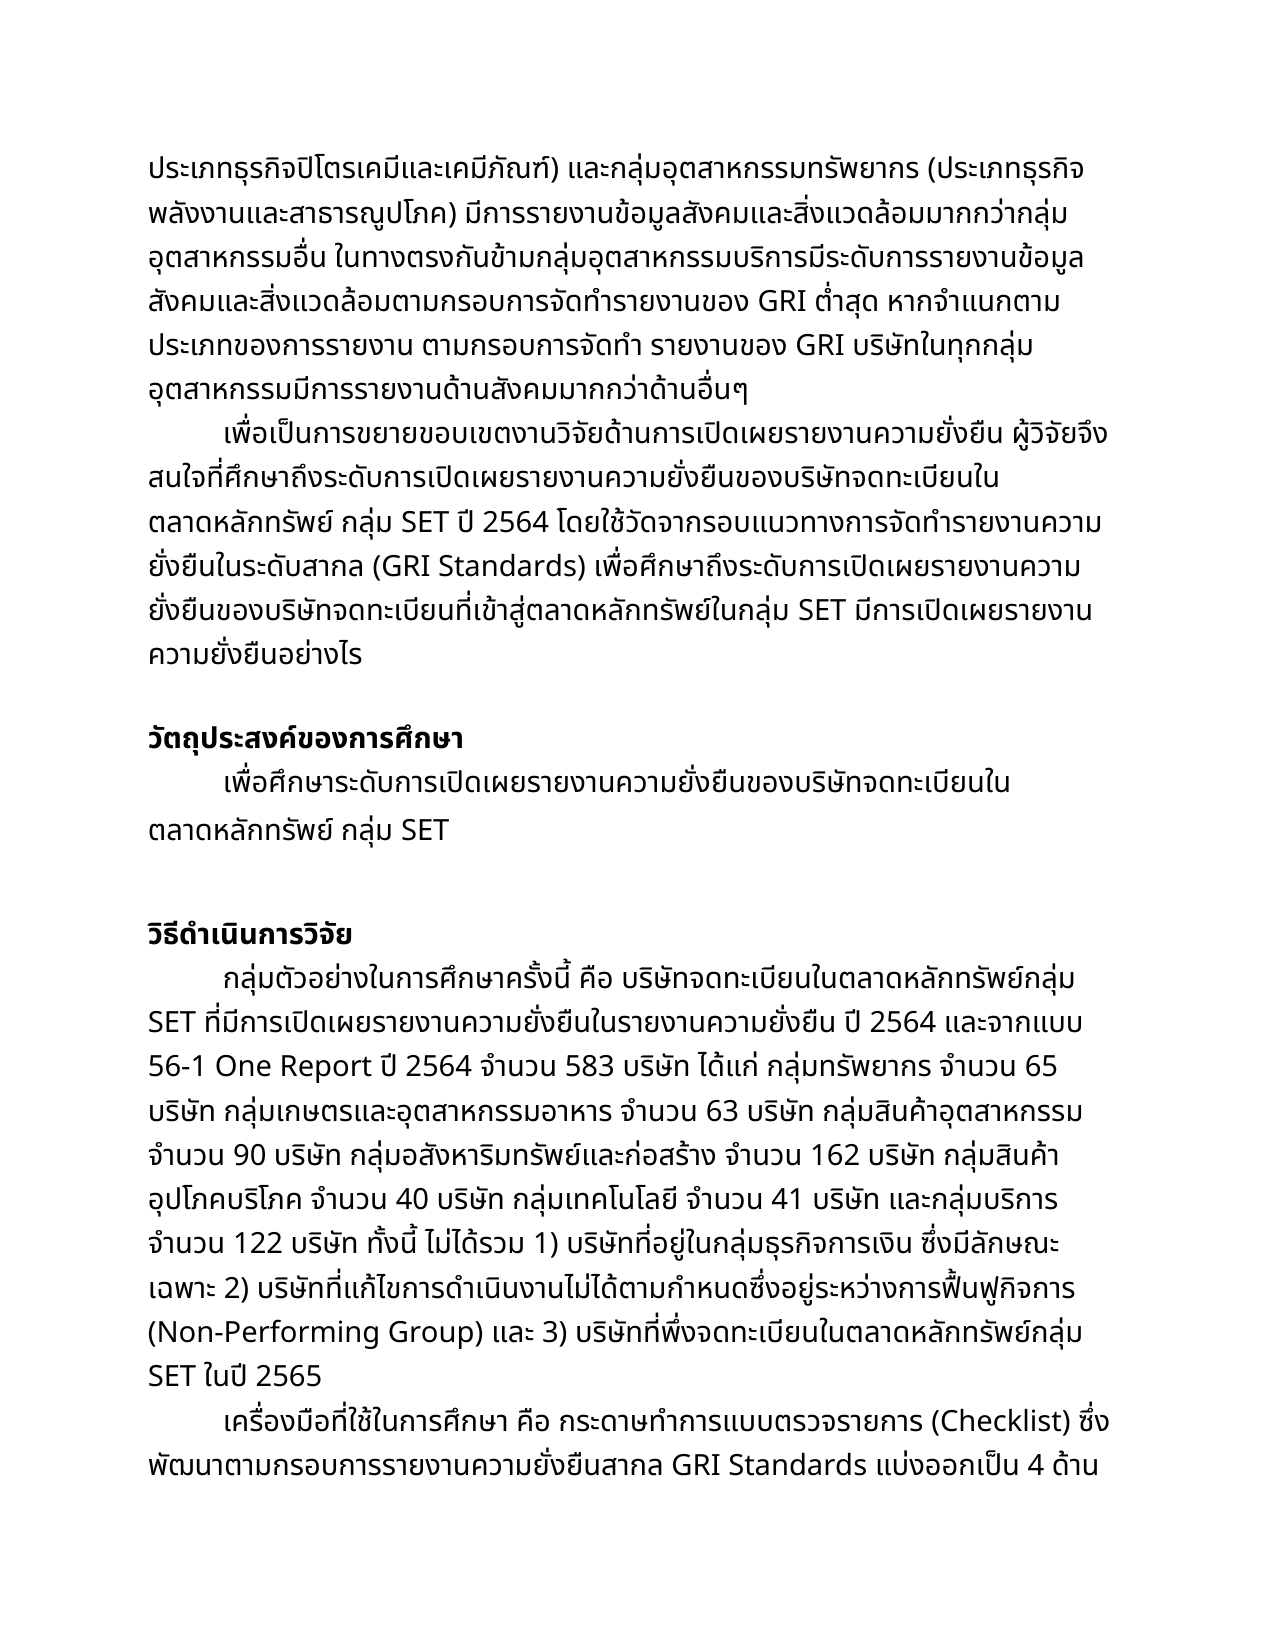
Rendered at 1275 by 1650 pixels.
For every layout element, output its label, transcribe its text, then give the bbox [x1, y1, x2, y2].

text กลุ่มตัวอย่างในการศึกษาครั้งนี้ คือ บริษัทจดทะเบียนในตลาดหลักทรัพย์กลุ่ม SET ที่มีการเปิดเผยรายงานความยั่งยืนในรายงานความยั่งยืน ปี 2564 และจากแบบ 56-1 One Report ปี 2564 จำนวน 583 บริษัท ได้แก่ กลุ่มทรัพยากร จำนวน 65 บริษัท กลุ่มเกษตรและอุตสาหกรรมอาหาร จำนวน 63 บริษัท กลุ่มสินค้าอุตสาหกรรม จำนวน 90 บริษัท กลุ่มอสังหาริมทรัพย์และก่อสร้าง จำนวน 162 บริษัท กลุ่มสินค้าอุปโภคบริโภค จำนวน 40 บริษัท กลุ่มเทคโนโลยี จำนวน 41 บริษัท และกลุ่มบริการ จำนวน 122 บริษัท ทั้งนี้ ไม่ได้รวม 1) บริษัทที่อยู่ในกลุ่มธุรกิจการเงิน ซึ่งมีลักษณะเฉพาะ 2) บริษัทที่แก้ไขการดำเนินงานไม่ได้ตามกำหนดซึ่งอยู่ระหว่างการฟื้นฟูกิจการ (Non-Performing Group) และ 3) บริษัทที่พึ่งจดทะเบียนในตลาดหลักทรัพย์กลุ่ม SET ในปี 2565 [148, 957, 1127, 1400]
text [148, 1400, 1127, 1488]
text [148, 148, 1127, 413]
text เพื่อศึกษาระดับการเปิดเผยรายงานความยั่งยืนของบริษัทจดทะเบียนในตลาดหลักทรัพย์ กลุ่ม SET [148, 762, 1127, 853]
text วัตถุประสงค์ของการศึกษา [148, 718, 1127, 762]
text เพื่อเป็นการขยายขอบเขตงานวิจัยด้านการเปิดเผยรายงานความยั่งยืน ผู้วิจัยจึงสนใจที่ศึกษาถึงระดับการเปิดเผยรายงานความยั่งยืนของบริษัทจดทะเบียนในตลาดหลักทรัพย์ กลุ่ม SET ปี 2564 โดยใช้วัดจากรอบแนวทางการจัดทำรายงานความยั่งยืนในระดับสากล (GRI Standards) เพื่อศึกษาถึงระดับการเปิดเผยรายงานความยั่งยืนของบริษัทจดทะเบียนที่เข้าสู่ตลาดหลักทรัพย์ในกลุ่ม SET มีการเปิดเผยรายงานความยั่งยืนอย่างไร [148, 413, 1127, 678]
text วิธีดำเนินการวิจัย [148, 913, 1127, 957]
